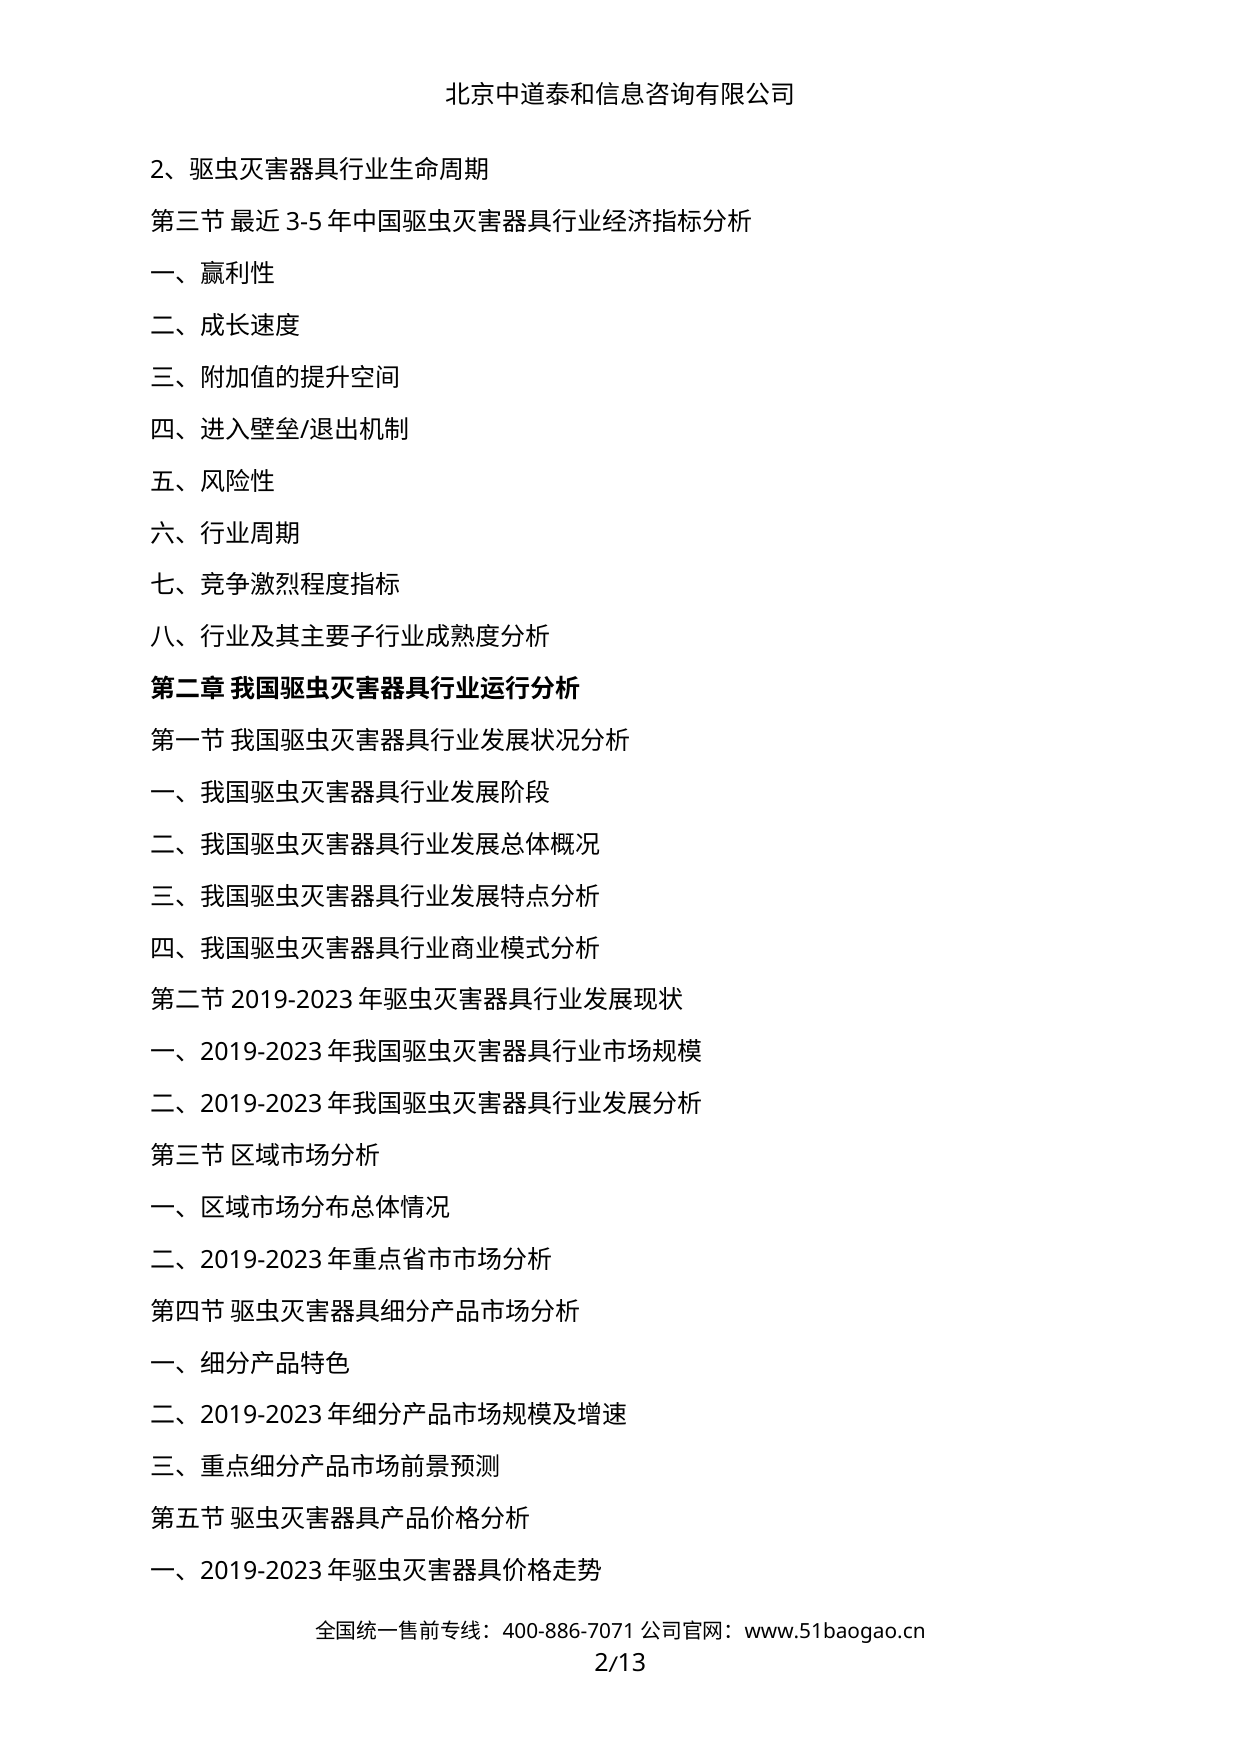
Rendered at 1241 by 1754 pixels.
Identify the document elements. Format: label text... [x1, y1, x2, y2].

text 一、区域市场分布总体情况 [150, 1187, 1090, 1224]
text 第二章 我国驱虫灭害器具行业运行分析 [150, 669, 1090, 705]
text 2、驱虫灭害器具行业生命周期 [150, 150, 1090, 186]
text 二、成长速度 [150, 306, 1090, 342]
text 一、2019-2023年我国驱虫灭害器具行业市场规模 [150, 1032, 1090, 1068]
text 二、我国驱虫灭害器具行业发展总体概况 [150, 824, 1090, 861]
text 一、细分产品特色 [150, 1343, 1090, 1379]
text 二、2019-2023年我国驱虫灭害器具行业发展分析 [150, 1084, 1090, 1120]
text 第三节 区域市场分析 [150, 1136, 1090, 1172]
text 五、风险性 [150, 461, 1090, 497]
text 第二节 2019-2023年驱虫灭害器具行业发展现状 [150, 980, 1090, 1016]
text 一、2019-2023年驱虫灭害器具价格走势 [150, 1551, 1090, 1587]
text 三、我国驱虫灭害器具行业发展特点分析 [150, 876, 1090, 912]
text 四、进入壁垒/退出机制 [150, 409, 1090, 446]
text 二、2019-2023年细分产品市场规模及增速 [150, 1395, 1090, 1431]
text 一、我国驱虫灭害器具行业发展阶段 [150, 772, 1090, 809]
text 四、我国驱虫灭害器具行业商业模式分析 [150, 928, 1090, 964]
text 三、重点细分产品市场前景预测 [150, 1447, 1090, 1483]
text 二、2019-2023年重点省市市场分析 [150, 1239, 1090, 1276]
text 一、赢利性 [150, 254, 1090, 290]
text 六、行业周期 [150, 513, 1090, 549]
text 第五节 驱虫灭害器具产品价格分析 [150, 1499, 1090, 1535]
text 第一节 我国驱虫灭害器具行业发展状况分析 [150, 721, 1090, 757]
text 七、竞争激烈程度指标 [150, 565, 1090, 601]
text 三、附加值的提升空间 [150, 357, 1090, 394]
text 第三节 最近3-5年中国驱虫灭害器具行业经济指标分析 [150, 202, 1090, 238]
text 第四节 驱虫灭害器具细分产品市场分析 [150, 1291, 1090, 1327]
text 八、行业及其主要子行业成熟度分析 [150, 617, 1090, 653]
